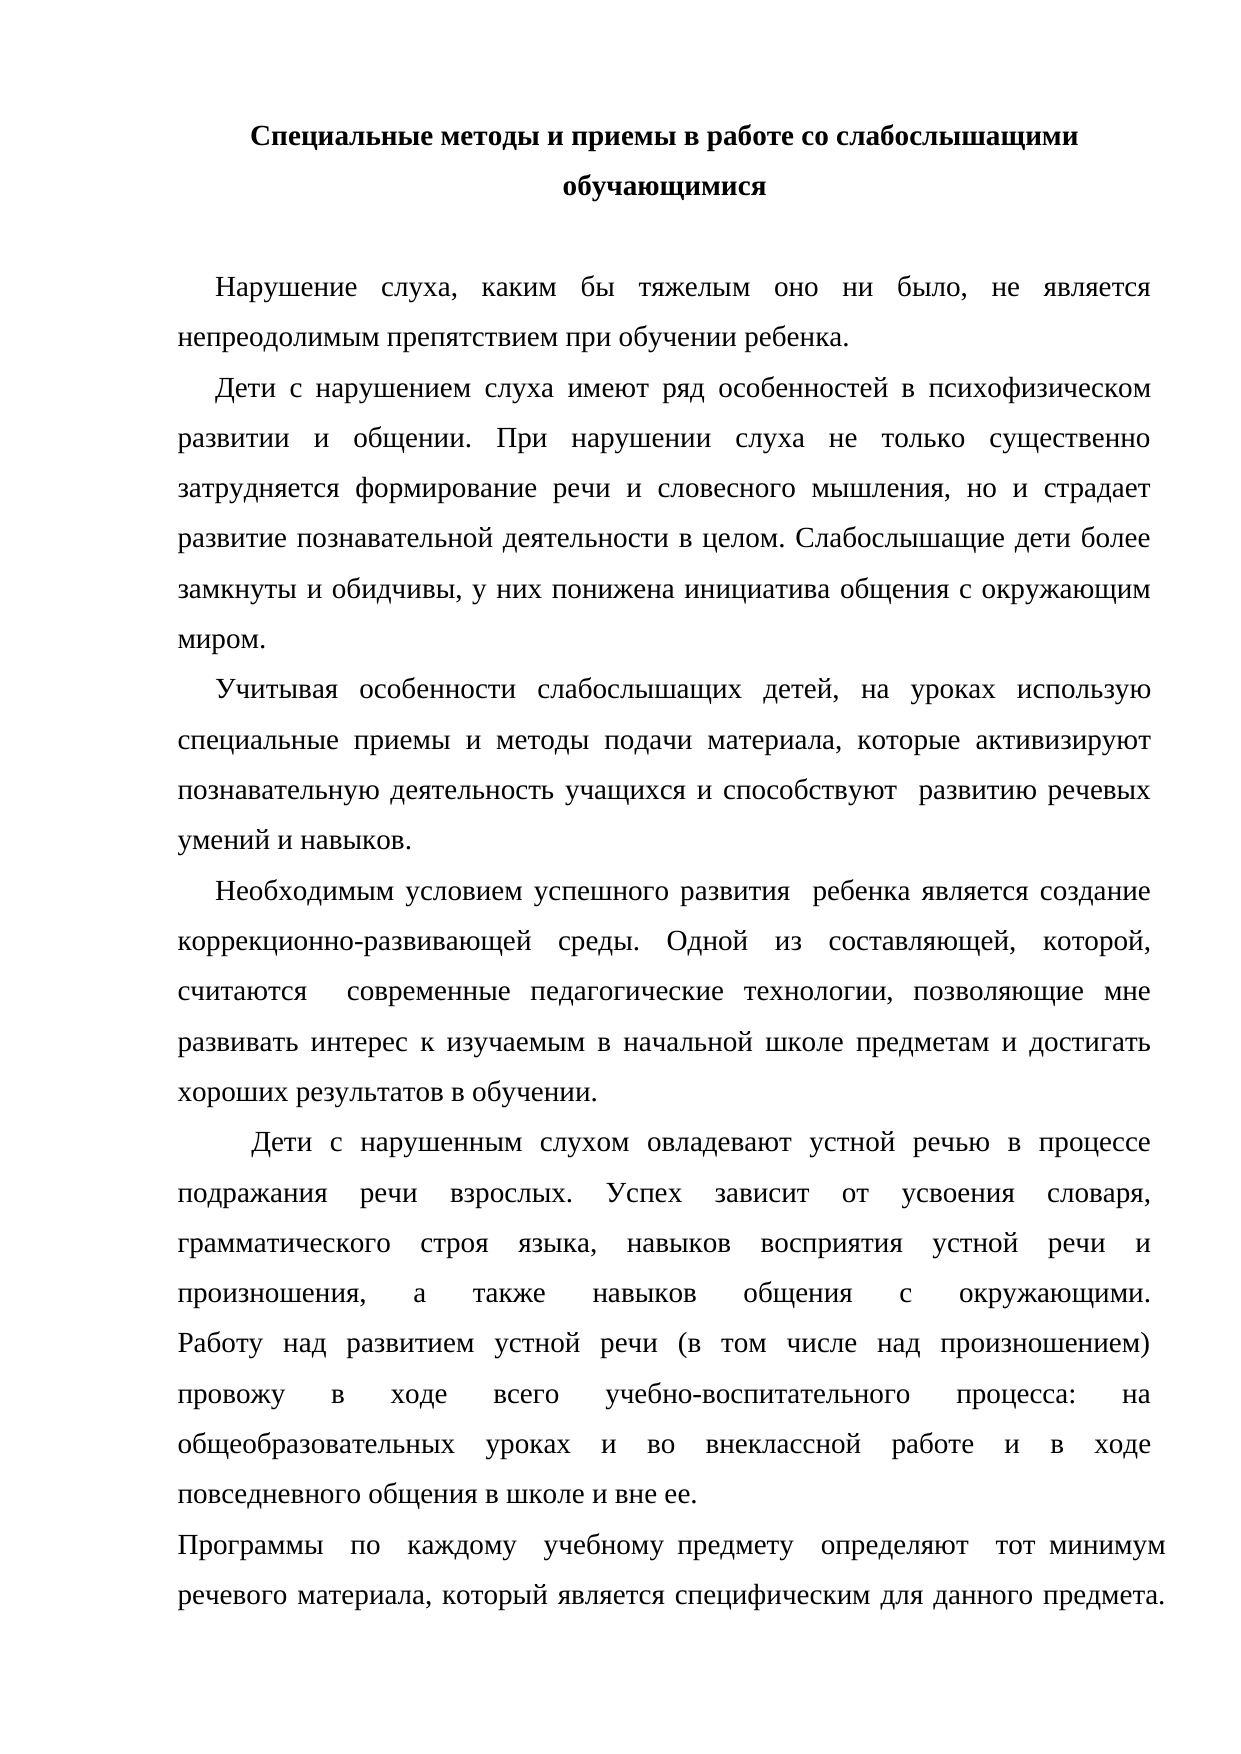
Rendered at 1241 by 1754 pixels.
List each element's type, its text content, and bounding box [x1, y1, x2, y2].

text Необходимым условием успешного развития ребенка является создание коррекционно-развивающей среды. Одной из составляющей, которой, считаются современные педагогические технологии, позволяющие мне развивать интерес к изучаемым в начальной школе предметам и достигать хороших результатов в обучении. [177, 873, 1152, 1108]
text Нарушение слуха, каким бы тяжелым оно ни было, не является непреодолимым препятствием при обучении ребенка. [177, 269, 1152, 353]
text Учитывая особенности слабослышащих детей, на уроках использую специальные приемы и методы подачи материала, которые активизируют познавательную деятельность учащихся и способствуют развитию речевых умений и навыков. [177, 672, 1152, 856]
text Дети с нарушением слуха имеют ряд особенностей в психофизическом развитии и общении. При нарушении слуха не только существенно затрудняется формирование речи и словесного мышления, но и страдает развитие познавательной деятельности в целом. Слабослышащие дети более замкнуты и обидчивы, у них понижена инициатива общения с окружающим миром. [177, 370, 1152, 655]
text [177, 1527, 1167, 1611]
text Специальные методы и приемы в работе со слабослышащими обучающимися [177, 118, 1152, 202]
text Дети с нарушенным слухом овладевают устной речью в процессе подражания речи взрослых. Успех зависит от усвоения словаря, грамматического строя языка, навыков восприятия устной речи и произношения, а также навыков общения с окружающими. Работу над развитием устной речи (в том числе над произношением) провожу в ходе всего учебно-воспитательного процесса: на общеобразовательных уроках и во внеклассной работе и в ходе повседневного общения в школе и вне ее. [177, 1124, 1152, 1510]
